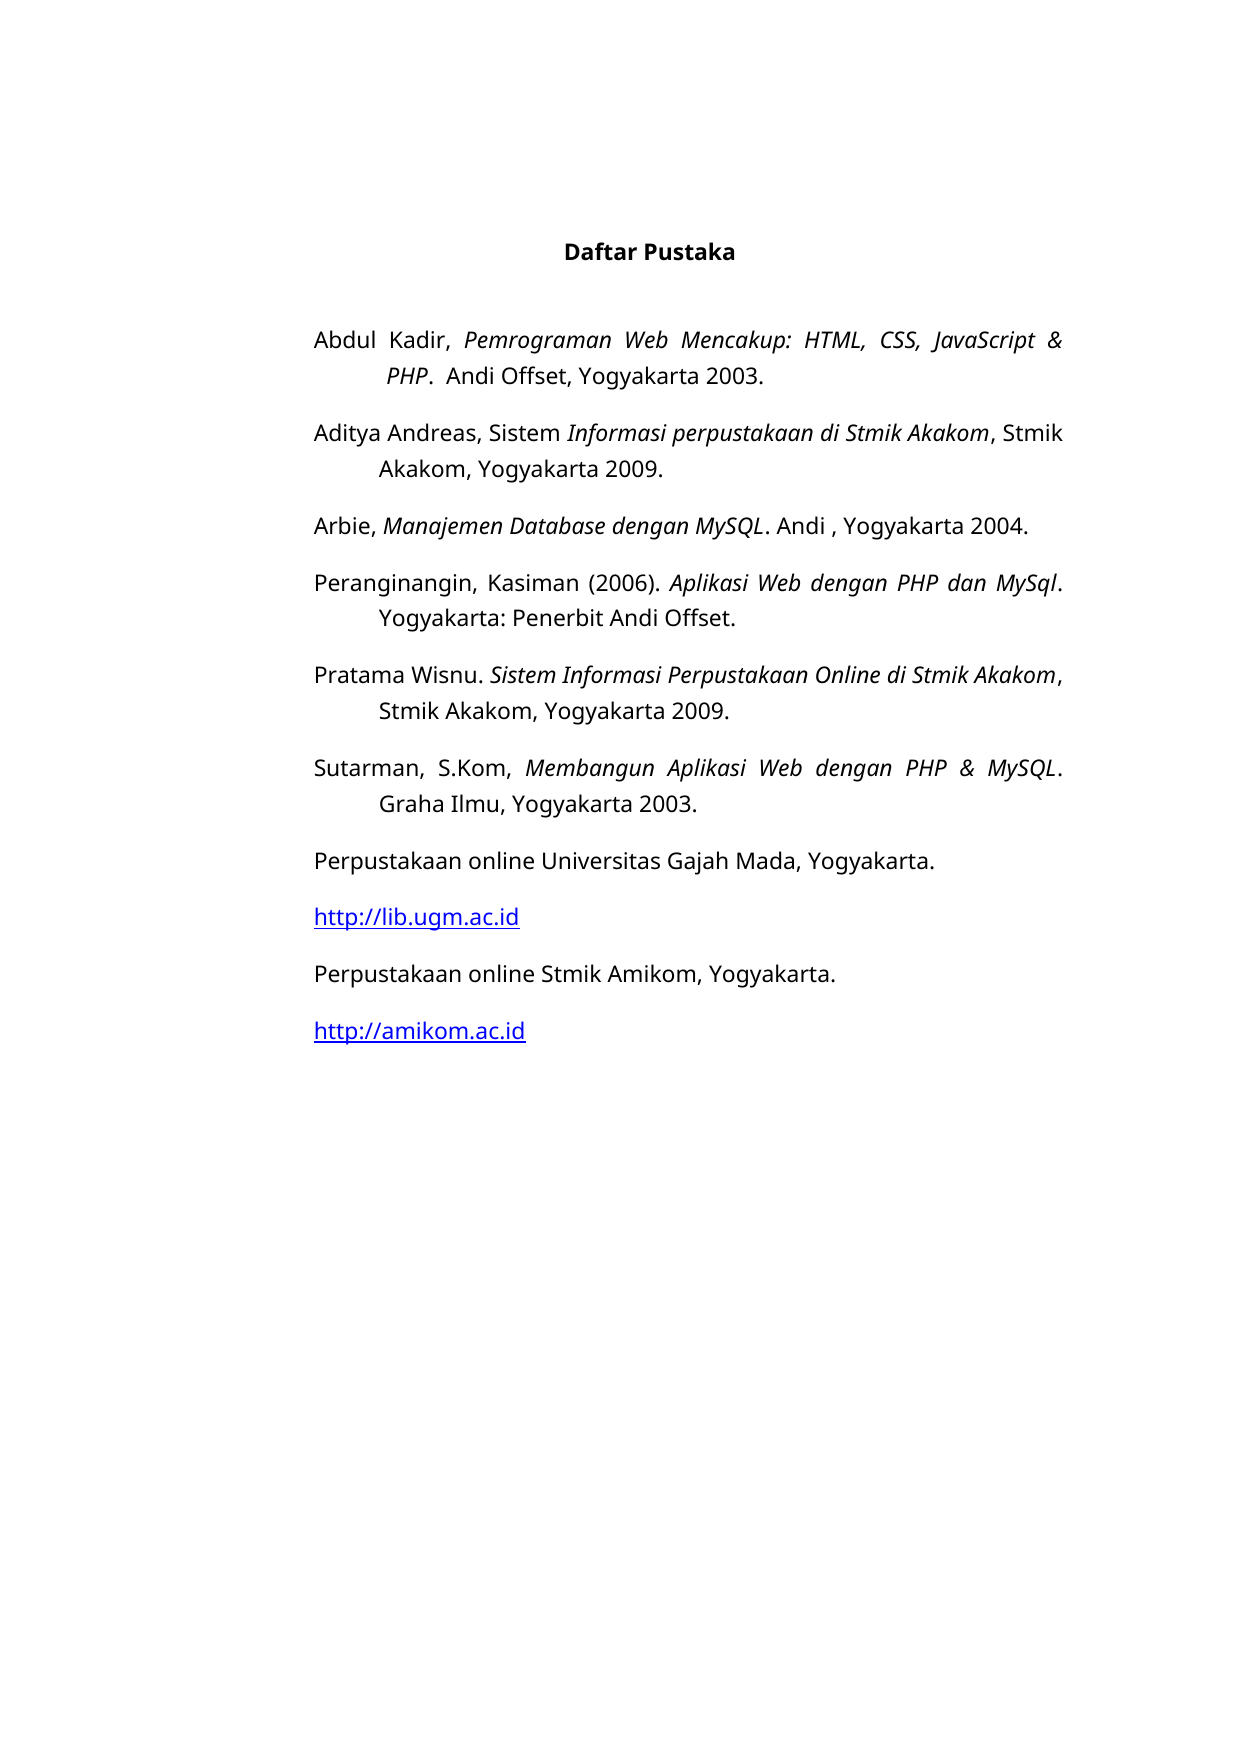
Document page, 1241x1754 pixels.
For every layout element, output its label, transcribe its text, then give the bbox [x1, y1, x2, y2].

text Abdul Kadir, Pemrograman Web Mencakup: HTML, CSS, JavaScript & PHP. Andi Offset, Yogyakarta 2003. [313, 324, 1063, 391]
text Pratama Wisnu. Sistem Informasi Perpustakaan Online di Stmik Akakom, Stmik Akakom, Yogyakarta 2009. [313, 659, 1063, 726]
text Peranginangin, Kasiman (2006). Aplikasi Web dengan PHP dan MySql. Yogyakarta: Penerbit Andi Offset. [313, 566, 1063, 634]
text Aditya Andreas, Sistem Informasi perpustakaan di Stmik Akakom, Stmik Akakom, Yogyakarta 2009. [313, 417, 1063, 484]
text Perpustakaan online Stmik Amikom, Yogyakarta. [313, 958, 1063, 989]
text Arbie, Manajemen Database dengan MySQL. Andi , Yogyakarta 2004. [313, 510, 1063, 541]
text http://amikom.ac.id [313, 1015, 1063, 1046]
text Daftar Pustaka [236, 236, 1063, 267]
text Sutarman, S.Kom, Membangun Aplikasi Web dengan PHP & MySQL. Graha Ilmu, Yogyakarta 2003. [313, 752, 1063, 819]
text http://lib.ugm.ac.id [313, 901, 1063, 933]
text Perpustakaan online Universitas Gajah Mada, Yogyakarta. [313, 844, 1063, 876]
